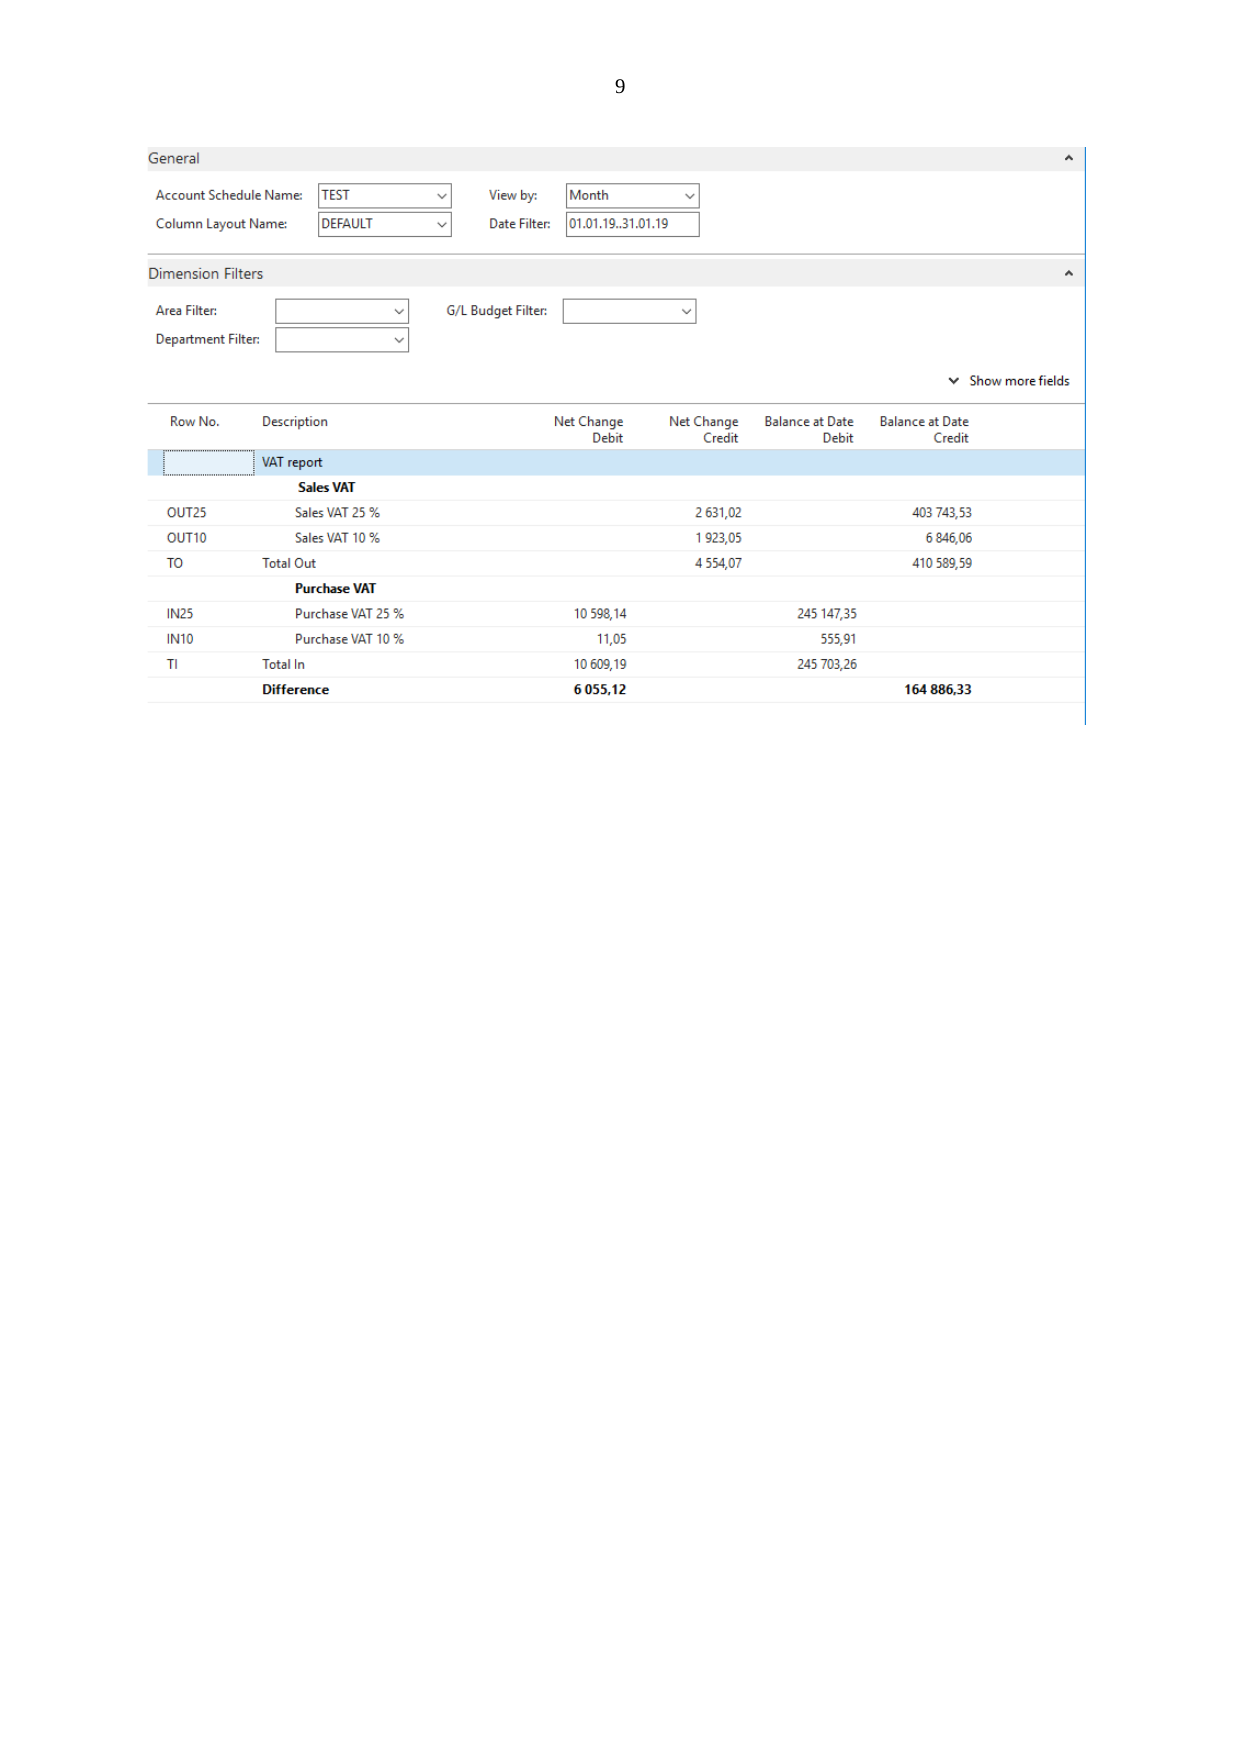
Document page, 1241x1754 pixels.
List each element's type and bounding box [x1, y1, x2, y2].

picture [147, 147, 1086, 725]
